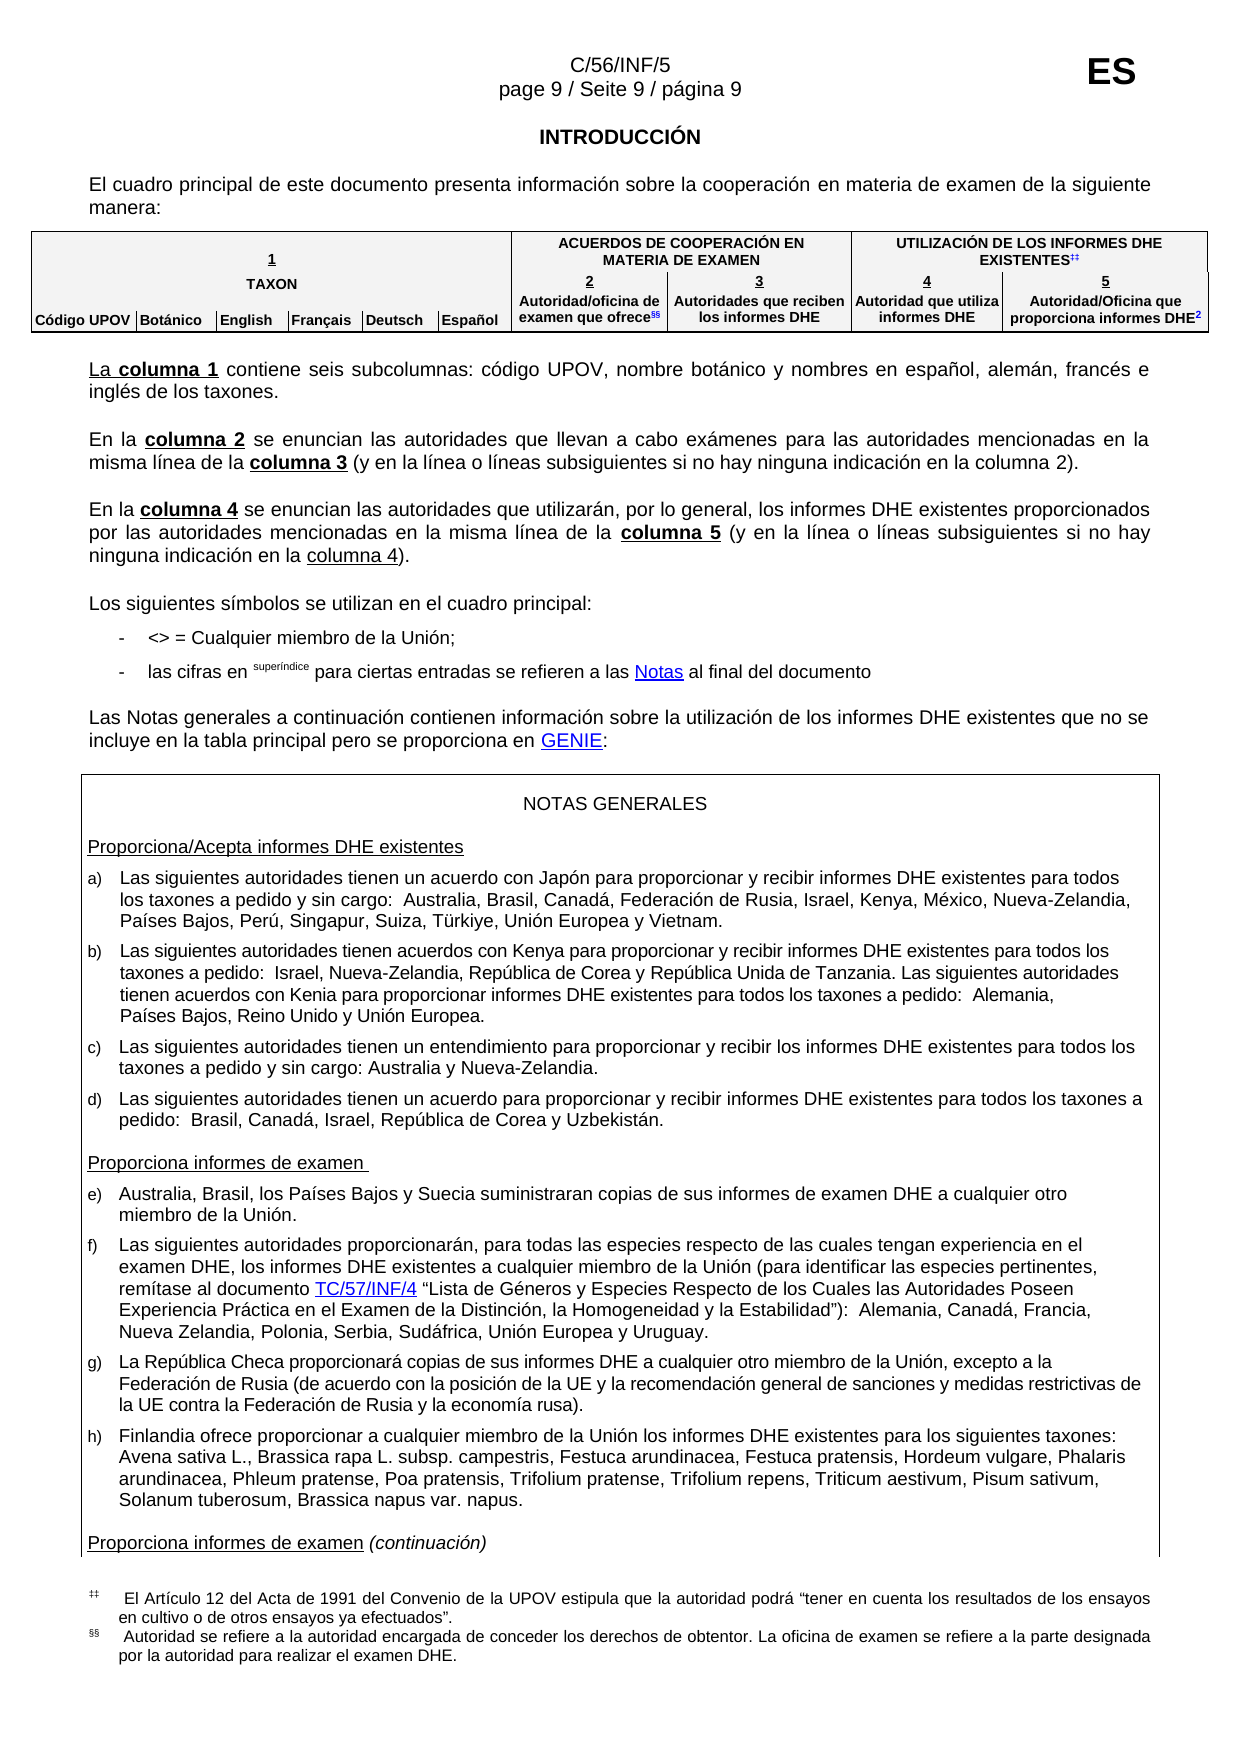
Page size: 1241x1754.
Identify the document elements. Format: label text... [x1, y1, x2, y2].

table_cell Español [439, 311, 511, 331]
table_cell Finlandia ofrece proporcionar a cualquier miembro de la Unión los informes DHE existentes para los siguientes taxones: Avena sativa L., Brassica rapa L. subsp. campestris, Festuca arundinacea, Festuca pratensis, Hordeum vulgare, Phalaris arundinacea, Phleum pratense, Poa pratensis, Trifolium pratense, Trifolium repens, Triticum aestivum, Pisum sativum, Solanum tuberosum, Brassica napus var. napus. [82, 1419, 1159, 1514]
table_cell Botánico [137, 311, 216, 331]
table_cell Français [289, 311, 362, 331]
table_cell Las siguientes autoridades tienen acuerdos con Kenya para proporcionar y recibir informes DHE existentes para todos los taxones a pedido: Israel, Nueva-Zelandia, República de Corea y República Unida de Tanzania. Las siguientes autoridades tienen acuerdos con Kenia para proporcionar informes DHE existentes para todos los taxones a pedido: Alemania, Países Bajos, Reino Unido y Unión Europea. [82, 934, 1159, 1029]
text En la columna 4 se enuncian las autoridades que utilizarán, por lo general, los informes DHE existentes proporcionados por las autoridades mencionadas en la misma línea de la columna 5 (y en la línea o líneas subsiguientes si no hay ninguna indicación en la columna 4). [89, 498, 1152, 566]
table_cell 5 Autoridad/Oficina que proporciona informes DHE2 [1003, 272, 1208, 331]
text - las cifras en superíndice para ciertas entradas se refieren a las Notas al final del documento [118, 661, 1152, 682]
table_cell Las siguientes autoridades tienen un acuerdo con Japón para proporcionar y recibir informes DHE existentes para todos los taxones a pedido y sin cargo: Australia, Brasil, Canadá, Federación de Rusia, Israel, Kenya, México, Nueva-Zelandia, Países Bajos, Perú, Singapur, Suiza, Türkiye, Unión Europea y Vietnam. [82, 861, 1159, 934]
table_cell La República Checa proporcionará copias de sus informes DHE a cualquier otro miembro de la Unión, excepto a la Federación de Rusia (de acuerdo con la posición de la UE y la recomendación general de sanciones y medidas restrictivas de la UE contra la Federación de Rusia y la economía rusa). [82, 1345, 1159, 1418]
text Los siguientes símbolos se utilizan en el cuadro principal: [89, 591, 1152, 614]
table_header 1 TAXON [32, 232, 511, 311]
table_cell Las siguientes autoridades tienen un acuerdo para proporcionar y recibir informes DHE existentes para todos los taxones a pedido: Brasil, Canadá, Israel, República de Corea y Uzbekistán. [82, 1081, 1159, 1133]
text La columna 1 contiene seis subcolumnas: código UPOV, nombre botánico y nombres en español, alemán, francés e inglés de los taxones. [89, 357, 1152, 403]
text Las Notas generales a continuación contienen información sobre la utilización de los informes DHE existentes que no se incluye en la tabla principal pero se proporciona en GENIE: [89, 706, 1152, 752]
table_cell Proporciona informes de examen [82, 1134, 1159, 1176]
table_cell Deutsch [363, 311, 438, 331]
table_header ACUERDOS DE COOPERACIÓN EN MATERIA DE EXAMEN [512, 232, 851, 272]
table_cell 4 Autoridad que utiliza informes DHE [852, 272, 1002, 331]
table_cell 3 Autoridades que reciben los informes DHE [668, 272, 851, 331]
table_cell Las siguientes autoridades proporcionarán, para todas las especies respecto de las cuales tengan experiencia en el examen DHE, los informes DHE existentes a cualquier miembro de la Unión (para identificar las especies pertinentes, remítase al documento TC/57/INF/4 “Lista de Géneros y Especies Respecto de los Cuales las Autoridades Poseen Experiencia Práctica en el Examen de la Distinción, la Homogeneidad y la Estabilidad”): Alemania, Canadá, Francia, Nueva Zelandia, Polonia, Serbia, Sudáfrica, Unión Europea y Uruguay. [82, 1228, 1159, 1345]
table_cell English [217, 311, 288, 331]
table_cell 2 Autoridad/oficina de examen que ofrece [512, 272, 667, 331]
table_cell Proporciona informes de examen (continuación) [82, 1514, 1159, 1557]
table_cell Código UPOV [32, 311, 136, 331]
table_header NOTAS GENERALES Proporciona/Acepta informes DHE existentes [82, 775, 1159, 861]
table_cell Australia, Brasil, los Países Bajos y Suecia suministraran copias de sus informes de examen DHE a cualquier otro miembro de la Unión. [82, 1176, 1159, 1228]
text INTRODUCCIÓN [89, 125, 1152, 149]
table_cell Las siguientes autoridades tienen un entendimiento para proporcionar y recibir los informes DHE existentes para todos los taxones a pedido y sin cargo: Australia y Nueva-Zelandia. [82, 1030, 1159, 1081]
text El cuadro principal de este documento presenta información sobre la cooperación en materia de examen de la siguiente manera: [89, 173, 1152, 218]
text En la columna 2 se enuncian las autoridades que llevan a cabo exámenes para las autoridades mencionadas en la misma línea de la columna 3 (y en la línea o líneas subsiguientes si no hay ninguna indicación en la columna 2). [89, 428, 1152, 473]
text - <> = Cualquier miembro de la Unión; [118, 627, 1152, 648]
table_header UTILIZACIÓN DE LOS INFORMES DHE EXISTENTES [852, 232, 1207, 272]
